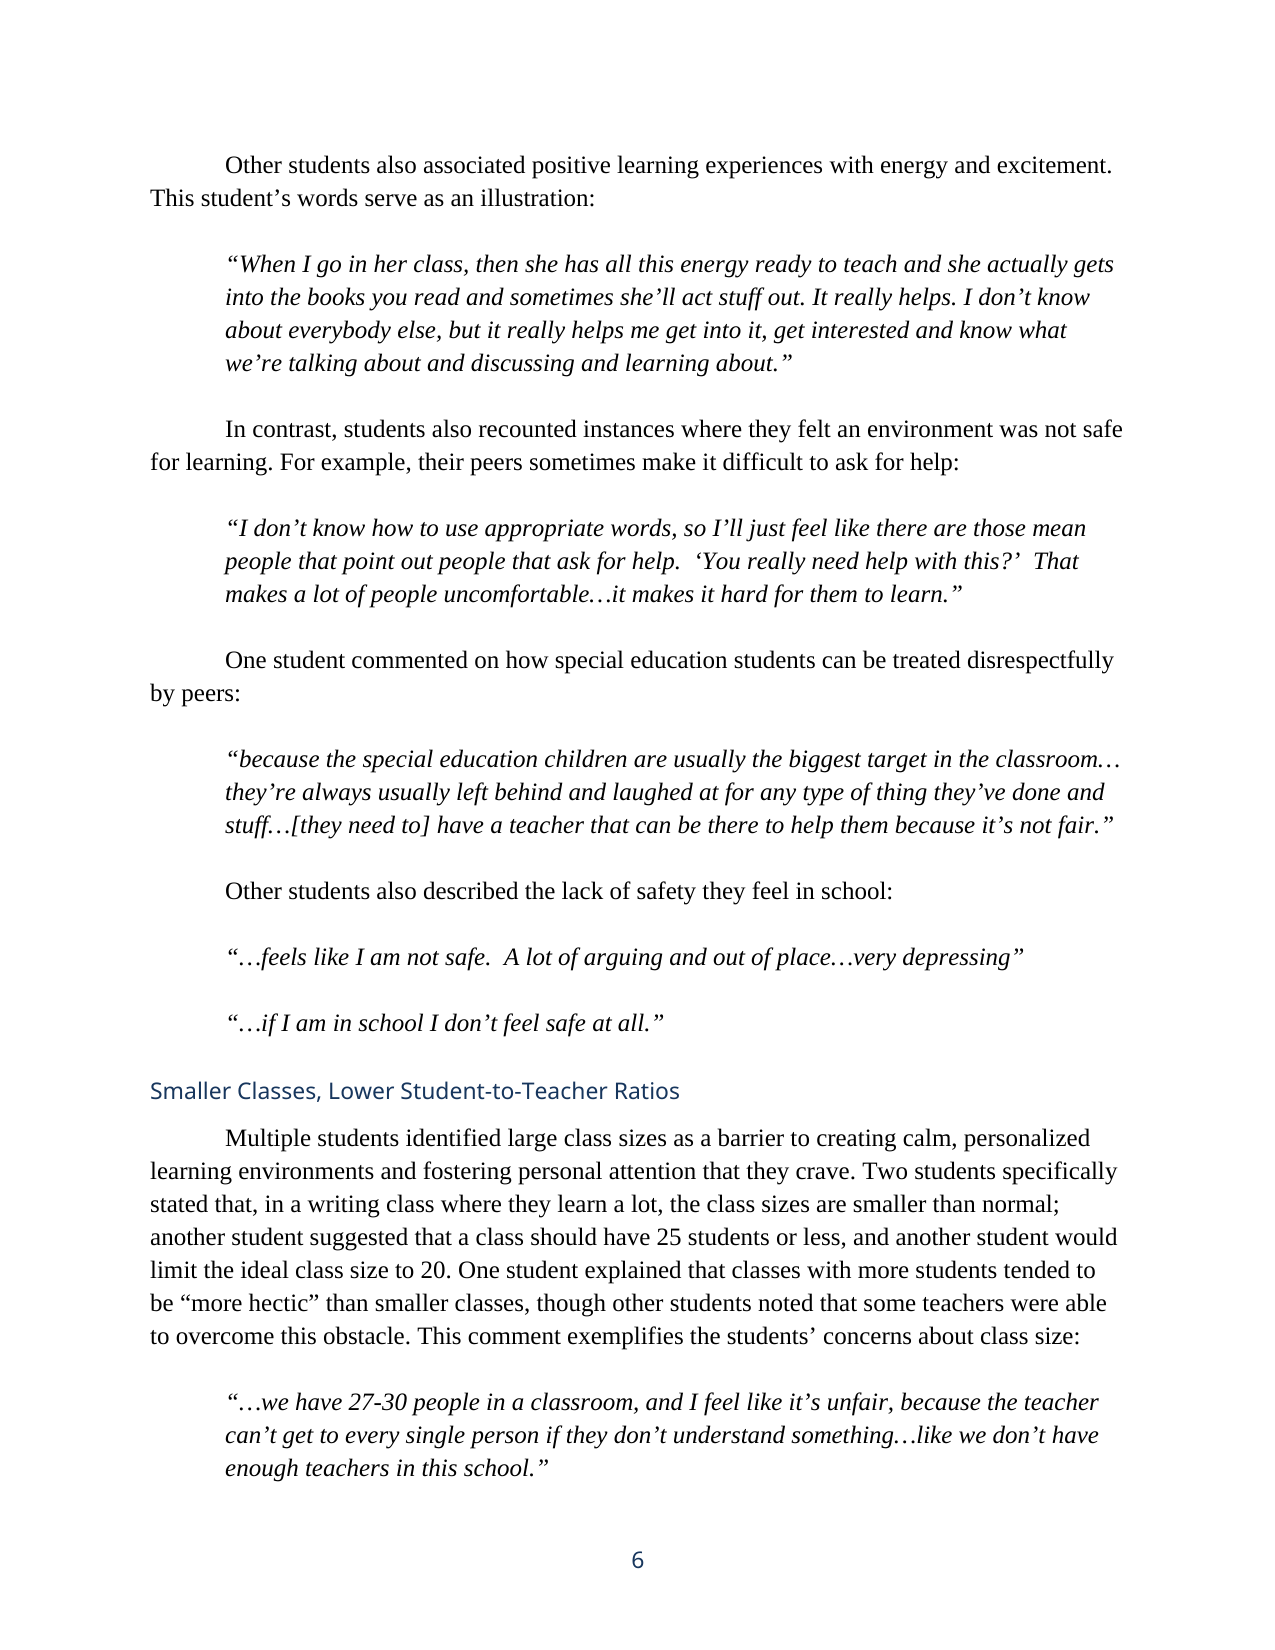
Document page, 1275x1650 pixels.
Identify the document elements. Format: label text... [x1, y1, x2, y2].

text “When I go in her class, then she has all this energy ready to teach and she actually gets into the books you read and sometimes she’ll act stuff out. It really helps. I don’t know about everybody else, but it really helps me get into it, get interested and know what we’re talking about and discussing and learning about.” [225, 249, 1125, 377]
text “…we have 27-30 people in a classroom, and I feel like it’s unfair, because the teacher can’t get to every single person if they don’t understand something…like we don’t have enough teachers in this school.” [225, 1387, 1125, 1482]
text In contrast, students also recounted instances where they felt an environment was not safe for learning. For example, their peers sometimes make it difficult to ask for help: [150, 414, 1125, 476]
text “…if I am in school I don’t feel safe at all.” [150, 1008, 1125, 1037]
text Other students also described the lack of safety they feel in school: [150, 876, 1125, 905]
text “…feels like I am not safe. A lot of arguing and out of place…very depressing” [225, 942, 1125, 971]
text One student commented on how special education students can be treated disrespectfully by peers: [150, 645, 1125, 707]
text Multiple students identified large class sizes as a barrier to creating calm, personalized learning environments and fostering personal attention that they crave. Two students specifically stated that, in a writing class where they learn a lot, the class sizes are smaller than normal; another student suggested that a class should have 25 students or less, and another student would limit the ideal class size to 20. One student explained that classes with more students tended to be “more hectic” than smaller classes, though other students noted that some teachers were able to overcome this obstacle. This comment exemplifies the students’ concerns about class size: [150, 1123, 1125, 1350]
text Other students also associated positive learning experiences with energy and excitement. This student’s words serve as an illustration: [150, 150, 1125, 212]
text “I don’t know how to use appropriate words, so I’ll just feel like there are those mean people that point out people that ask for help. ‘You really need help with this?’ That makes a lot of people uncomfortable…it makes it hard for them to learn.” [225, 513, 1125, 608]
text “because the special education children are usually the biggest target in the classroom…they’re always usually left behind and laughed at for any type of thing they’ve done and stuff…[they need to] have a teacher that can be there to help them because it’s not fair.” [225, 744, 1125, 839]
text Smaller Classes, Lower Student-to-Teacher Ratios [150, 1074, 1125, 1106]
